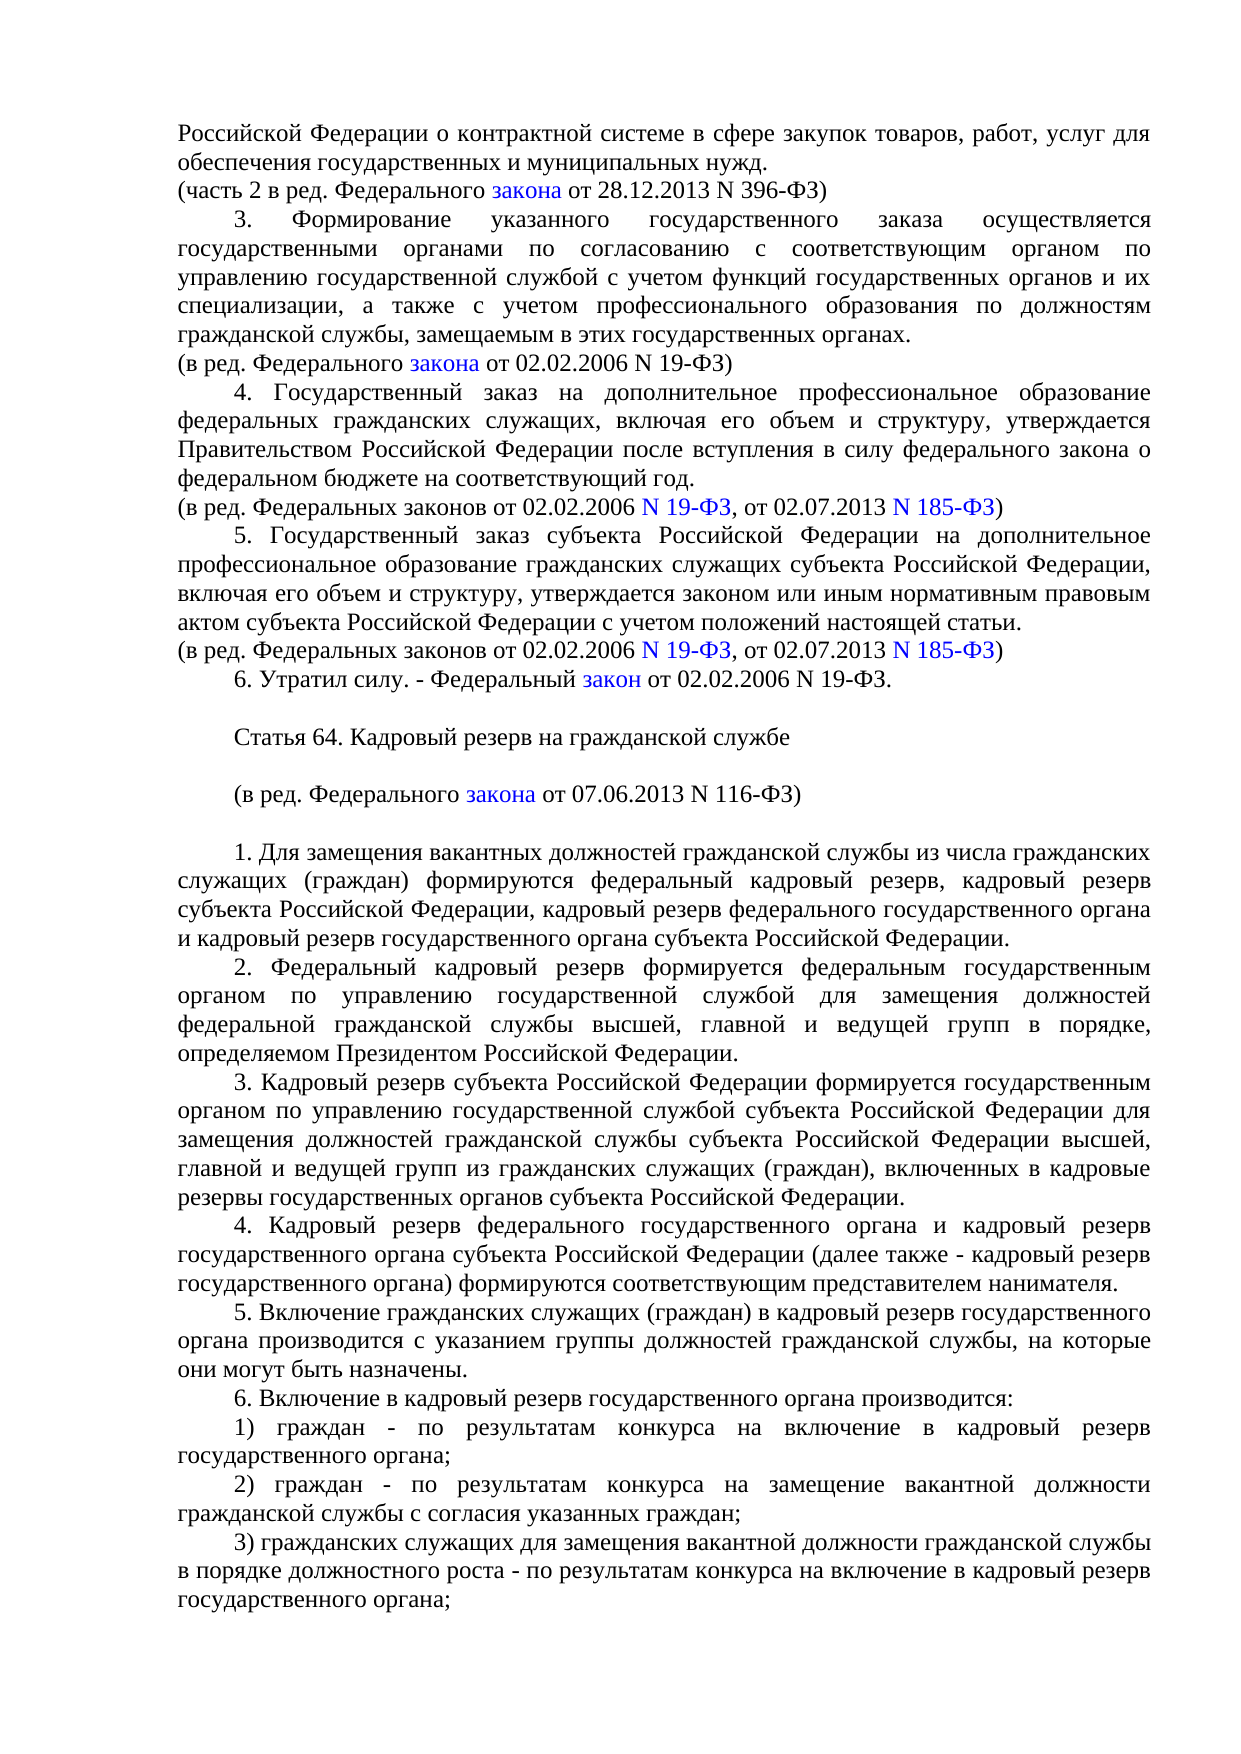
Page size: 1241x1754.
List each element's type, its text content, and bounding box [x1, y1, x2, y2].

text 5. Государственный заказ субъекта Российской Федерации на дополнительное профессиональное образование гражданских служащих субъекта Российской Федерации, включая его объем и структуру, утверждается законом или иным нормативным правовым актом субъекта Российской Федерации с учетом положений настоящей статьи. [177, 521, 1152, 636]
text 1) граждан - по результатам конкурса на включение в кадровый резерв государственного органа; [177, 1412, 1152, 1469]
text 2. Федеральный кадровый резерв формируется федеральным государственным органом по управлению государственной службой для замещения должностей федеральной гражданской службы высшей, главной и ведущей групп в порядке, определяемом Президентом Российской Федерации. [177, 952, 1152, 1067]
text (в ред. Федерального закона от 02.02.2006 N 19-ФЗ) [177, 348, 1152, 377]
text (часть 2 в ред. Федерального закона от 28.12.2013 N 396-ФЗ) [177, 176, 1152, 204]
text 2) граждан - по результатам конкурса на замещение вакантной должности гражданской службы с согласия указанных граждан; [177, 1469, 1152, 1527]
text (в ред. Федерального закона от 07.06.2013 N 116-ФЗ) [177, 779, 1152, 808]
text 3. Кадровый резерв субъекта Российской Федерации формируется государственным органом по управлению государственной службой субъекта Российской Федерации для замещения должностей гражданской службы субъекта Российской Федерации высшей, главной и ведущей групп из гражданских служащих (граждан), включенных в кадровые резервы государственных органов субъекта Российской Федерации. [177, 1067, 1152, 1211]
text 1. Для замещения вакантных должностей гражданской службы из числа гражданских служащих (граждан) формируются федеральный кадровый резерв, кадровый резерв субъекта Российской Федерации, кадровый резерв федерального государственного органа и кадровый резерв государственного органа субъекта Российской Федерации. [177, 837, 1152, 952]
text (в ред. Федеральных законов от 02.02.2006 N 19-ФЗ, от 02.07.2013 N 185-ФЗ) [177, 492, 1152, 521]
text 4. Кадровый резерв федерального государственного органа и кадровый резерв государственного органа субъекта Российской Федерации (далее также - кадровый резерв государственного органа) формируются соответствующим представителем нанимателя. [177, 1211, 1152, 1297]
text 5. Включение гражданских служащих (граждан) в кадровый резерв государственного органа производится с указанием группы должностей гражданской службы, на которые они могут быть назначены. [177, 1297, 1152, 1383]
text 4. Государственный заказ на дополнительное профессиональное образование федеральных гражданских служащих, включая его объем и структуру, утверждается Правительством Российской Федерации после вступления в силу федерального закона о федеральном бюджете на соответствующий год. [177, 377, 1152, 492]
text Статья 64. Кадровый резерв на гражданской службе [177, 722, 1152, 751]
text 3) гражданских служащих для замещения вакантной должности гражданской службы в порядке должностного роста - по результатам конкурса на включение в кадровый резерв государственного органа; [177, 1527, 1152, 1613]
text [177, 118, 1152, 176]
text 3. Формирование указанного государственного заказа осуществляется государственными органами по согласованию с соответствующим органом по управлению государственной службой с учетом функций государственных органов и их специализации, а также с учетом профессионального образования по должностям гражданской службы, замещаемым в этих государственных органах. [177, 204, 1152, 348]
text 6. Включение в кадровый резерв государственного органа производится: [177, 1383, 1152, 1412]
text (в ред. Федеральных законов от 02.02.2006 N 19-ФЗ, от 02.07.2013 N 185-ФЗ) [177, 636, 1152, 664]
text 6. Утратил силу. - Федеральный закон от 02.02.2006 N 19-ФЗ. [177, 664, 1152, 693]
